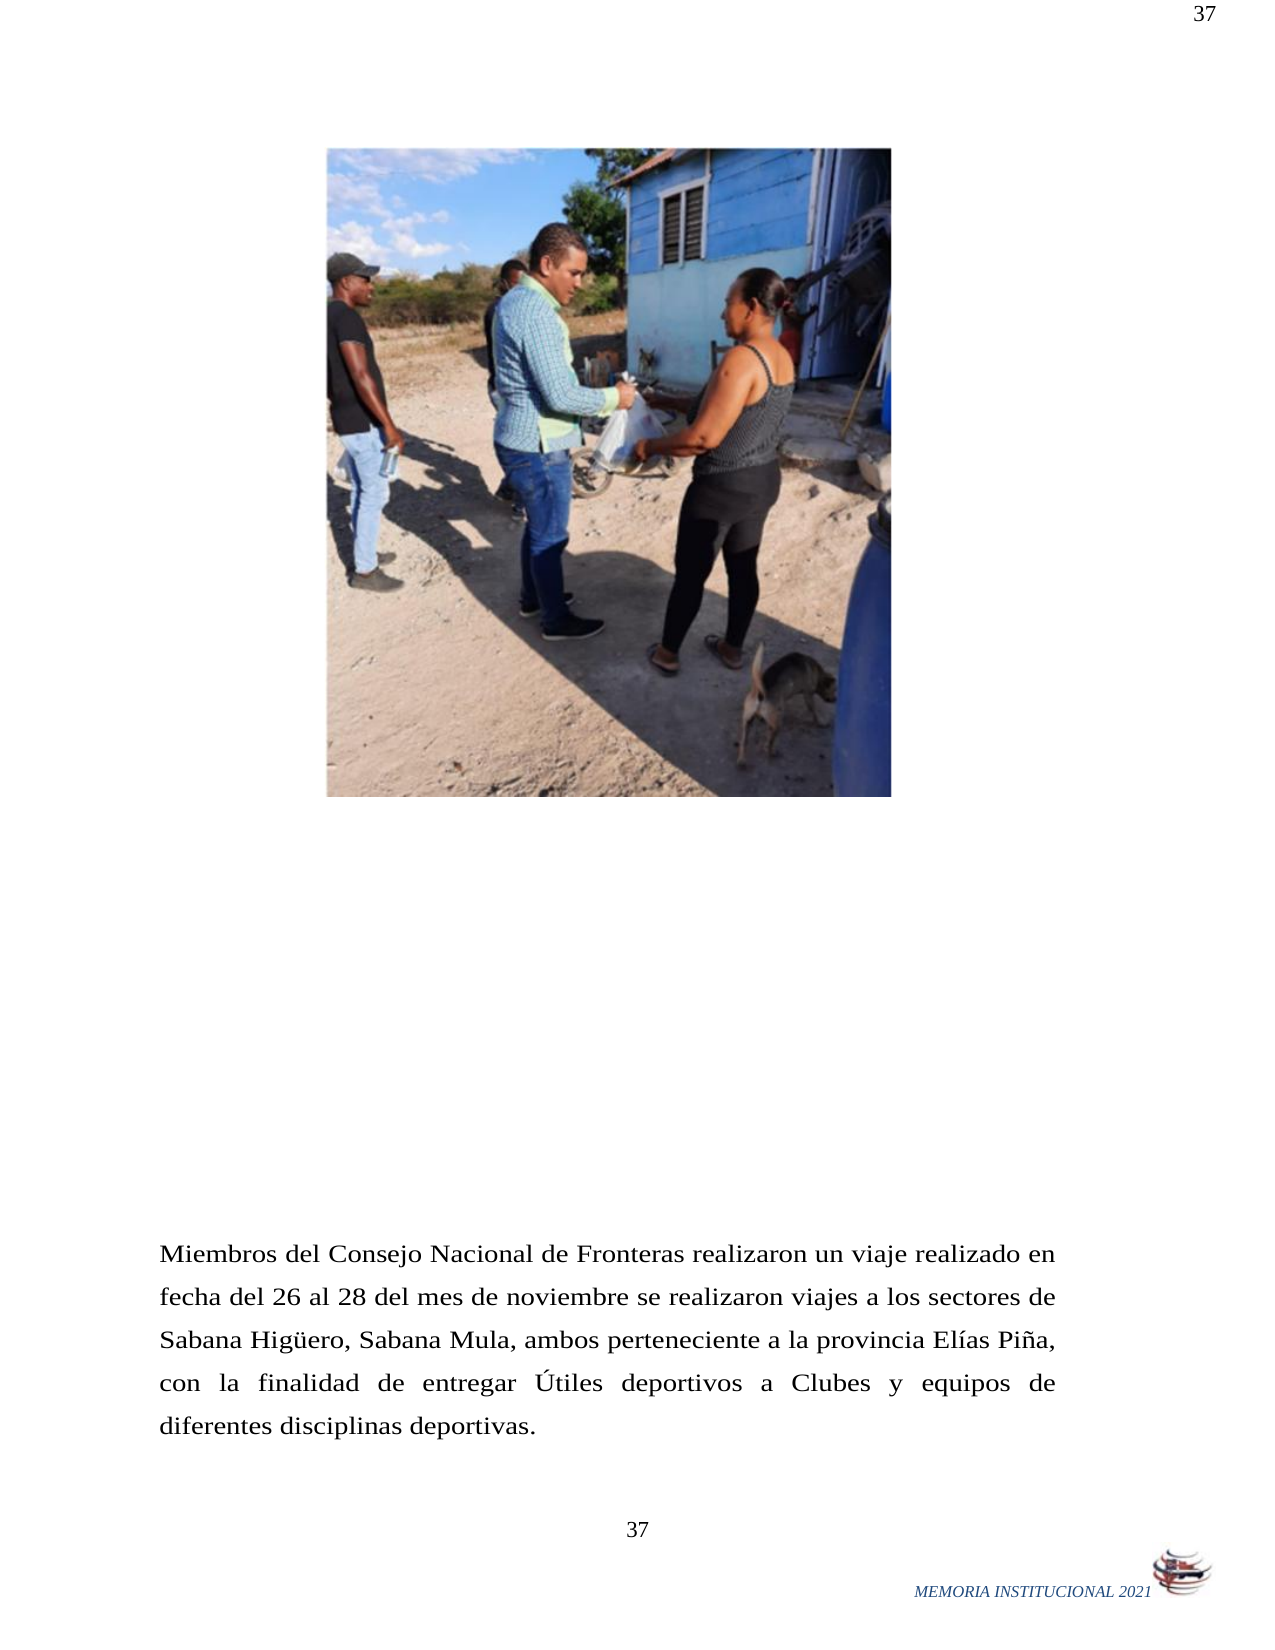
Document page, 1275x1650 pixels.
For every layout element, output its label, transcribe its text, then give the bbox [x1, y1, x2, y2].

text Miembros del Consejo Nacional de Fronteras realizaron un viaje realizado en fecha del 26 al 28 del mes de noviembre se realizaron viajes a los sectores de Sabana Higüero, Sabana Mula, ambos perteneciente a la provincia Elías Piña, con la finalidad de entregar Útiles deportivos a Clubes y equipos de diferentes disciplinas deportivas. [159, 1239, 1057, 1440]
picture [1152, 1542, 1217, 1598]
picture [324, 147, 892, 797]
